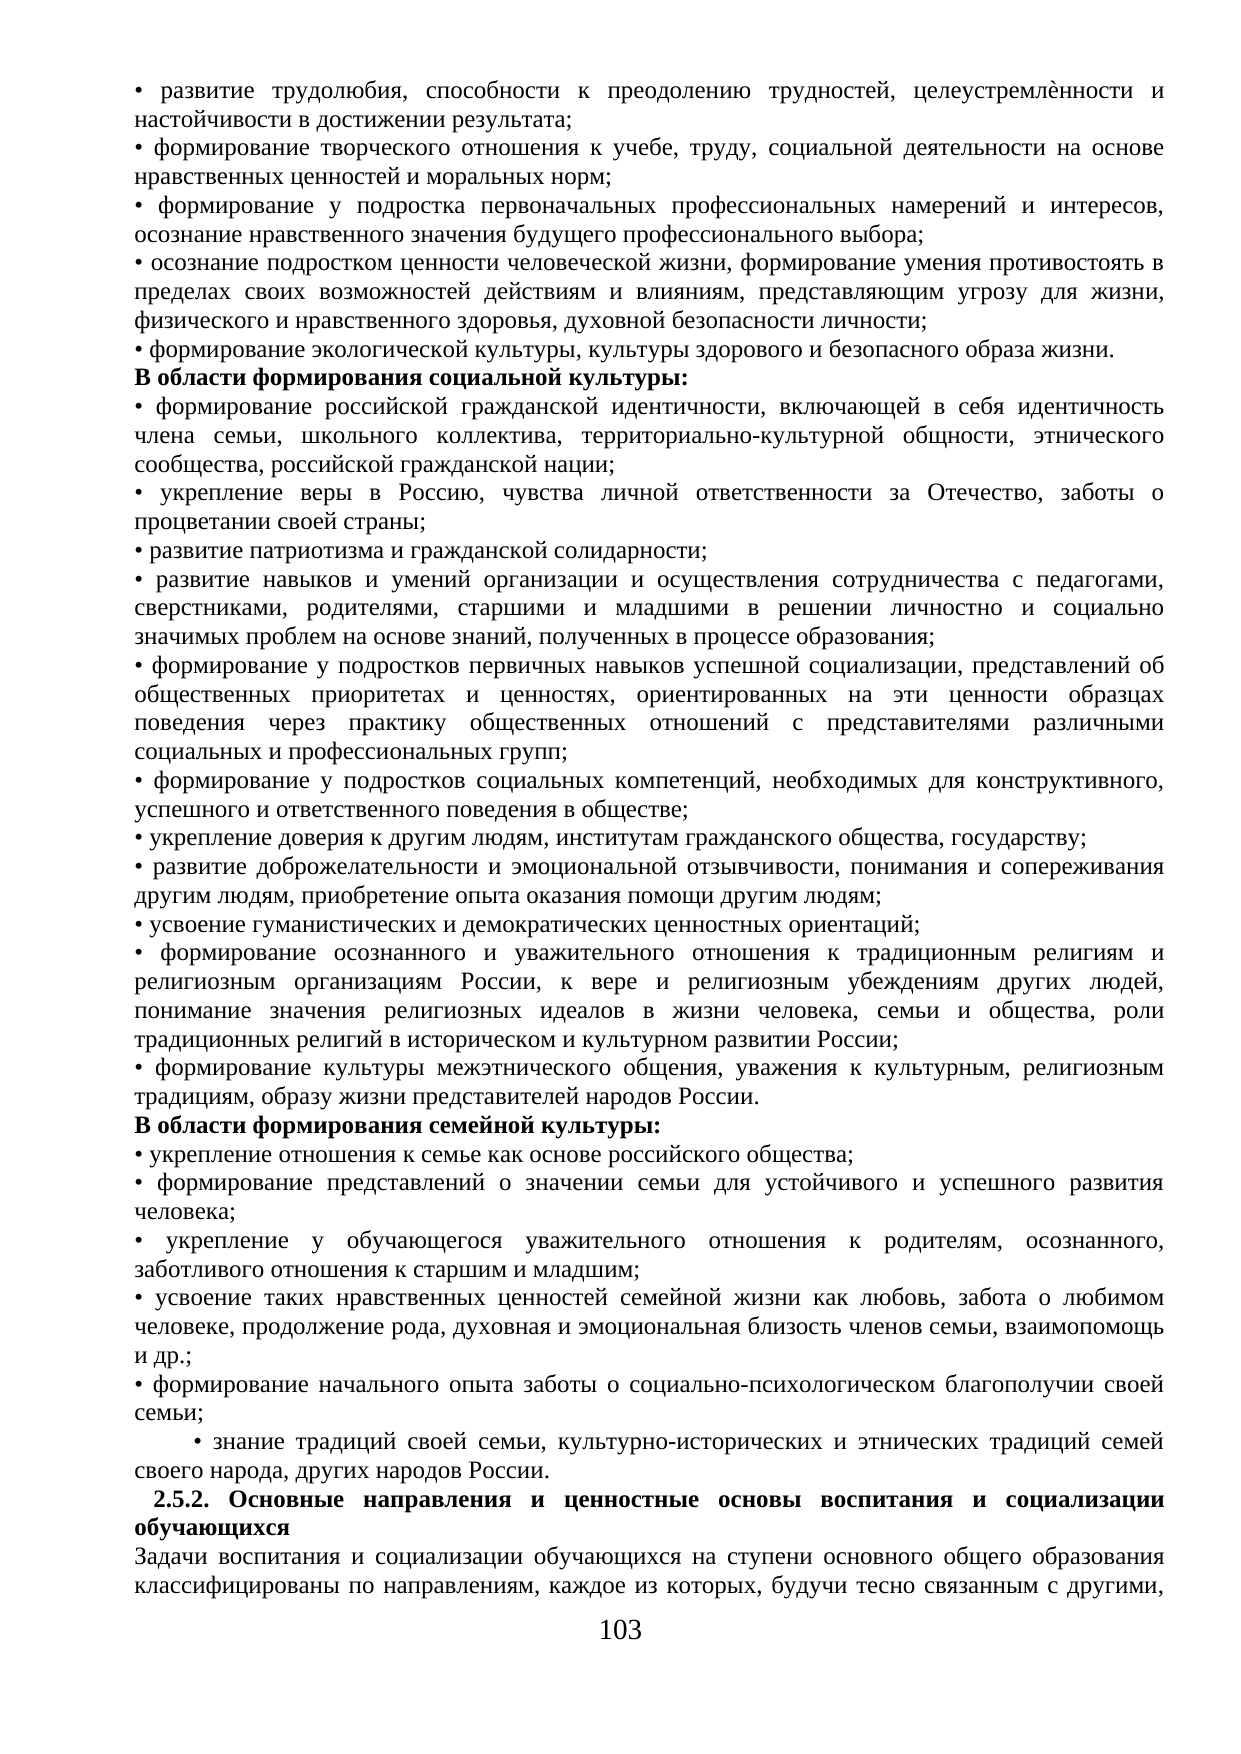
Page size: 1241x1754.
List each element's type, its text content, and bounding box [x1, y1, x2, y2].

text • осознание подростком ценности человеческой жизни, формирование умения противостоять в пределах своих возможностей действиям и влияниям, представляющим угрозу для жизни, физического и нравственного здоровья, духовной безопасности личности; [134, 247, 1165, 334]
text • формирование представлений о значении семьи для устойчивого и успешного развития человека; [134, 1167, 1165, 1225]
text • формирование у подростка первоначальных профессиональных намерений и интересов, осознание нравственного значения будущего профессионального выбора; [134, 190, 1165, 247]
text • развитие доброжелательности и эмоциональной отзывчивости, понимания и сопереживания другим людям, приобретение опыта оказания помощи другим людям; [134, 851, 1165, 909]
text • усвоение гуманистических и демократических ценностных ориентаций; [134, 909, 1165, 937]
text • знание традиций своей семьи, культурно-исторических и этнических традиций семей своего народа, других народов России. [134, 1426, 1165, 1484]
text • усвоение таких нравственных ценностей семейной жизни как любовь, забота о любимом человеке, продолжение рода, духовная и эмоциональная близость членов семьи, взаимопомощь и др.; [134, 1282, 1165, 1369]
text В области формирования семейной культуры: [134, 1110, 1165, 1139]
text • укрепление у обучающегося уважительного отношения к родителям, осознанного, заботливого отношения к старшим и младшим; [134, 1225, 1165, 1282]
text • укрепление доверия к другим людям, институтам гражданского общества, государству; [134, 822, 1165, 851]
text • формирование начального опыта заботы о социально-психологическом благополучии своей семьи; [134, 1369, 1165, 1426]
text • укрепление веры в Россию, чувства личной ответственности за Отечество, заботы о процветании своей страны; [134, 477, 1165, 535]
text В области формирования социальной культуры: [134, 362, 1165, 391]
text • развитие трудолюбия, способности к преодолению трудностей, целеустремлѐнности и настойчивости в достижении результата; [134, 75, 1165, 132]
text • формирование осознанного и уважительного отношения к традиционным религиям и религиозным организациям России, к вере и религиозным убеждениям других людей, понимание значения религиозных идеалов в жизни человека, семьи и общества, роли традиционных религий в историческом и культурном развитии России; [134, 937, 1165, 1052]
text 2.5.2. Основные направления и ценностные основы воспитания и социализации обучающихся [134, 1484, 1165, 1541]
text • формирование культуры межэтнического общения, уважения к культурным, религиозным традициям, образу жизни представителей народов России. [134, 1052, 1165, 1110]
text • формирование у подростков первичных навыков успешной социализации, представлений об общественных приоритетах и ценностях, ориентированных на эти ценности образцах поведения через практику общественных отношений с представителями различными социальных и профессиональных групп; [134, 650, 1165, 765]
text • формирование российской гражданской идентичности, включающей в себя идентичность члена семьи, школьного коллектива, территориально-культурной общности, этнического сообщества, российской гражданской нации; [134, 391, 1165, 477]
text • развитие навыков и умений организации и осуществления сотрудничества с педагогами, сверстниками, родителями, старшими и младшими в решении личностно и социально значимых проблем на основе знаний, полученных в процессе образования; [134, 564, 1165, 650]
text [134, 1541, 1165, 1599]
text • формирование творческого отношения к учебе, труду, социальной деятельности на основе нравственных ценностей и моральных норм; [134, 132, 1165, 190]
text • развитие патриотизма и гражданской солидарности; [134, 535, 1165, 564]
text • формирование экологической культуры, культуры здорового и безопасного образа жизни. [134, 334, 1165, 362]
text • формирование у подростков социальных компетенций, необходимых для конструктивного, успешного и ответственного поведения в обществе; [134, 765, 1165, 822]
text • укрепление отношения к семье как основе российского общества; [134, 1139, 1165, 1167]
